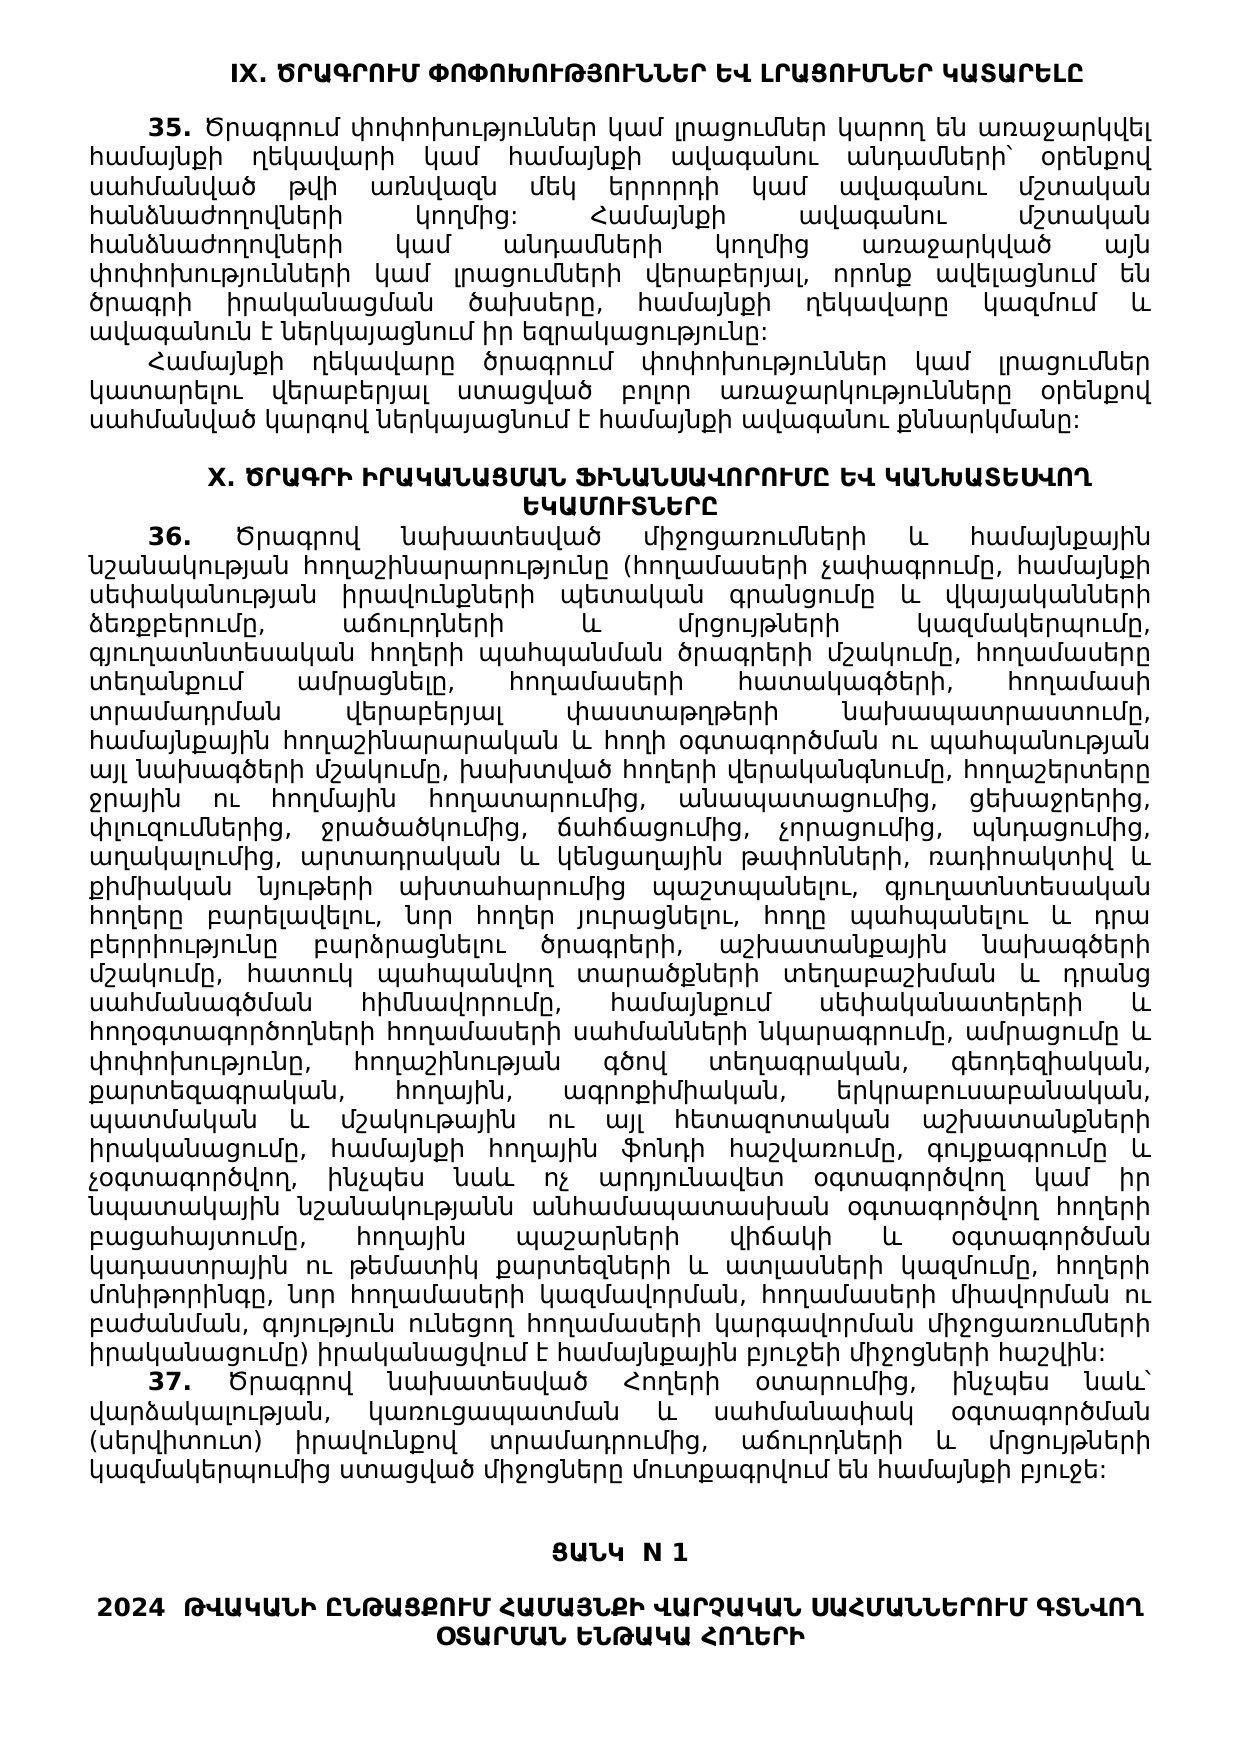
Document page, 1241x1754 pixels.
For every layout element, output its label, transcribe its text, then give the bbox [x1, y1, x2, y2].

text Համայնքի ղեկավարը ծրագրում փոփոխություններ կամ լրացումներ կատարելու վերաբերյալ ստացված բոլոր առաջարկությունները օրենքով սահմանված կարգով ներկայացնում է համայնքի ավագանու քննարկմանը: [89, 347, 1152, 434]
text 35. Ծրագրում փոփոխություններ կամ լրացումներ կարող են առաջարկվել համայնքի ղեկավարի կամ համայնքի ավագանու անդամների՝ օրենքով սահմանված թվի առնվազն մեկ երրորդի կամ ավագանու մշտական հանձնաժողովների կողմից: Համայնքի ավագանու մշտական հանձնաժողովների կամ անդամների կողմից առաջարկված այն փոփոխությունների կամ լրացումների վերաբերյալ, որոնք ավելացնում են ծրագրի իրականացման ծախսերը, համայնքի ղեկավարը կազմում և ավագանուն է ներկայացնում իր եզրակացությունը: [89, 113, 1152, 347]
text ՑԱՆԿ N 1 [89, 1539, 1152, 1568]
text 37. Ծրագրով նախատեսված Հողերի օտարումից, ինչպես նաև՝ վարձակալության, կառուցապատման և սահմանափակ օգտագործման (սերվիտուտ) իրավունքով տրամադրումից, աճուրդների և մրցույթների կազմակերպումից ստացված միջոցները մուտքագրվում են համայնքի բյուջե: [89, 1368, 1152, 1484]
text IX. ԾՐԱԳՐՈՒՄ ՓՈՓՈԽՈՒԹՅՈՒՆՆԵՐ ԵՎ ԼՐԱՑՈՒՄՆԵՐ ԿԱՏԱՐԵԼԸ [44, 59, 1211, 88]
text 2024 ԹՎԱԿԱՆԻ ԸՆԹԱՑՔՈՒՄ ՀԱՄԱՅՆՔԻ ՎԱՐՉԱԿԱՆ ՍԱՀՄԱՆՆԵՐՈՒՄ ԳՏՆՎՈՂ ՕՏԱՐՄԱՆ ԵՆԹԱԿԱ ՀՈՂԵՐԻ [89, 1593, 1152, 1651]
text X. ԾՐԱԳՐԻ ԻՐԱԿԱՆԱՑՄԱՆ ՖԻՆԱՆՍԱՎՈՐՈՒՄԸ ԵՎ ԿԱՆԽԱՏԵՍՎՈՂ ԵԿԱՄՈՒՏՆԵՐԸ [89, 463, 1152, 522]
text 36. Ծրագրով նախատեսված միջոցառումների և համայնքային նշանակության հողաշինարարությունը (հողամասերի չափագրումը, համայնքի սեփականության իրավունքների պետական գրանցումը և վկայականների ձեռքբերումը, աճուրդների և մրցույթների կազմակերպումը, գյուղատնտեսական հողերի պահպանման ծրագրերի մշակումը, հողամասերը տեղանքում ամրացնելը, հողամասերի հատակագծերի, հողամասի տրամադրման վերաբերյալ փաստաթղթերի նախապատրաստումը, համայնքային հողաշինարարական և հողի օգտագործման ու պահպանության այլ նախագծերի մշակումը, խախտված հողերի վերականգնումը, հողաշերտերը ջրային ու հողմային հողատարումից, անապատացումից, ցեխաջրերից, փլուզումներից, ջրածածկումից, ճահճացումից, չորացումից, պնդացումից, աղակալումից, արտադրական և կենցաղային թափոնների, ռադիոակտիվ և քիմիական նյութերի ախտահարումից պաշտպանելու, գյուղատնտեսական հողերը բարելավելու, նոր հողեր յուրացնելու, հողը պահպանելու և դրա բերրիությունը բարձրացնելու ծրագրերի, աշխատանքային նախագծերի մշակումը, հատուկ պահպանվող տարածքների տեղաբաշխման և դրանց սահմանագծման հիմնավորումը, համայնքում սեփականատերերի և հողօգտագործողների հողամասերի սահմանների նկարագրումը, ամրացումը և փոփոխությունը, հողաշինության գծով տեղագրական, գեոդեզիական, քարտեզագրական, հողային, ագրոքիմիական, երկրաբուսաբանական, պատմական և մշակութային ու այլ հետազոտական աշխատանքների իրականացումը, համայնքի հողային ֆոնդի հաշվառումը, գույքագրումը և չօգտագործվող, ինչպես նաև ոչ արդյունավետ օգտագործվող կամ իր նպատակային նշանակությանն անհամապատասխան օգտագործվող հողերի բացահայտումը, հողային պաշարների վիճակի և օգտագործման կադաստրային ու թեմատիկ քարտեզների և ատլասների կազմումը, հողերի մոնիթորինգը, նոր հողամասերի կազմավորման, հողամասերի միավորման ու բաժանման, գոյություն ունեցող հողամասերի կարգավորման միջոցառումների իրականացումը) իրականացվում է համայնքային բյուջեի միջոցների հաշվին: [89, 522, 1152, 1368]
